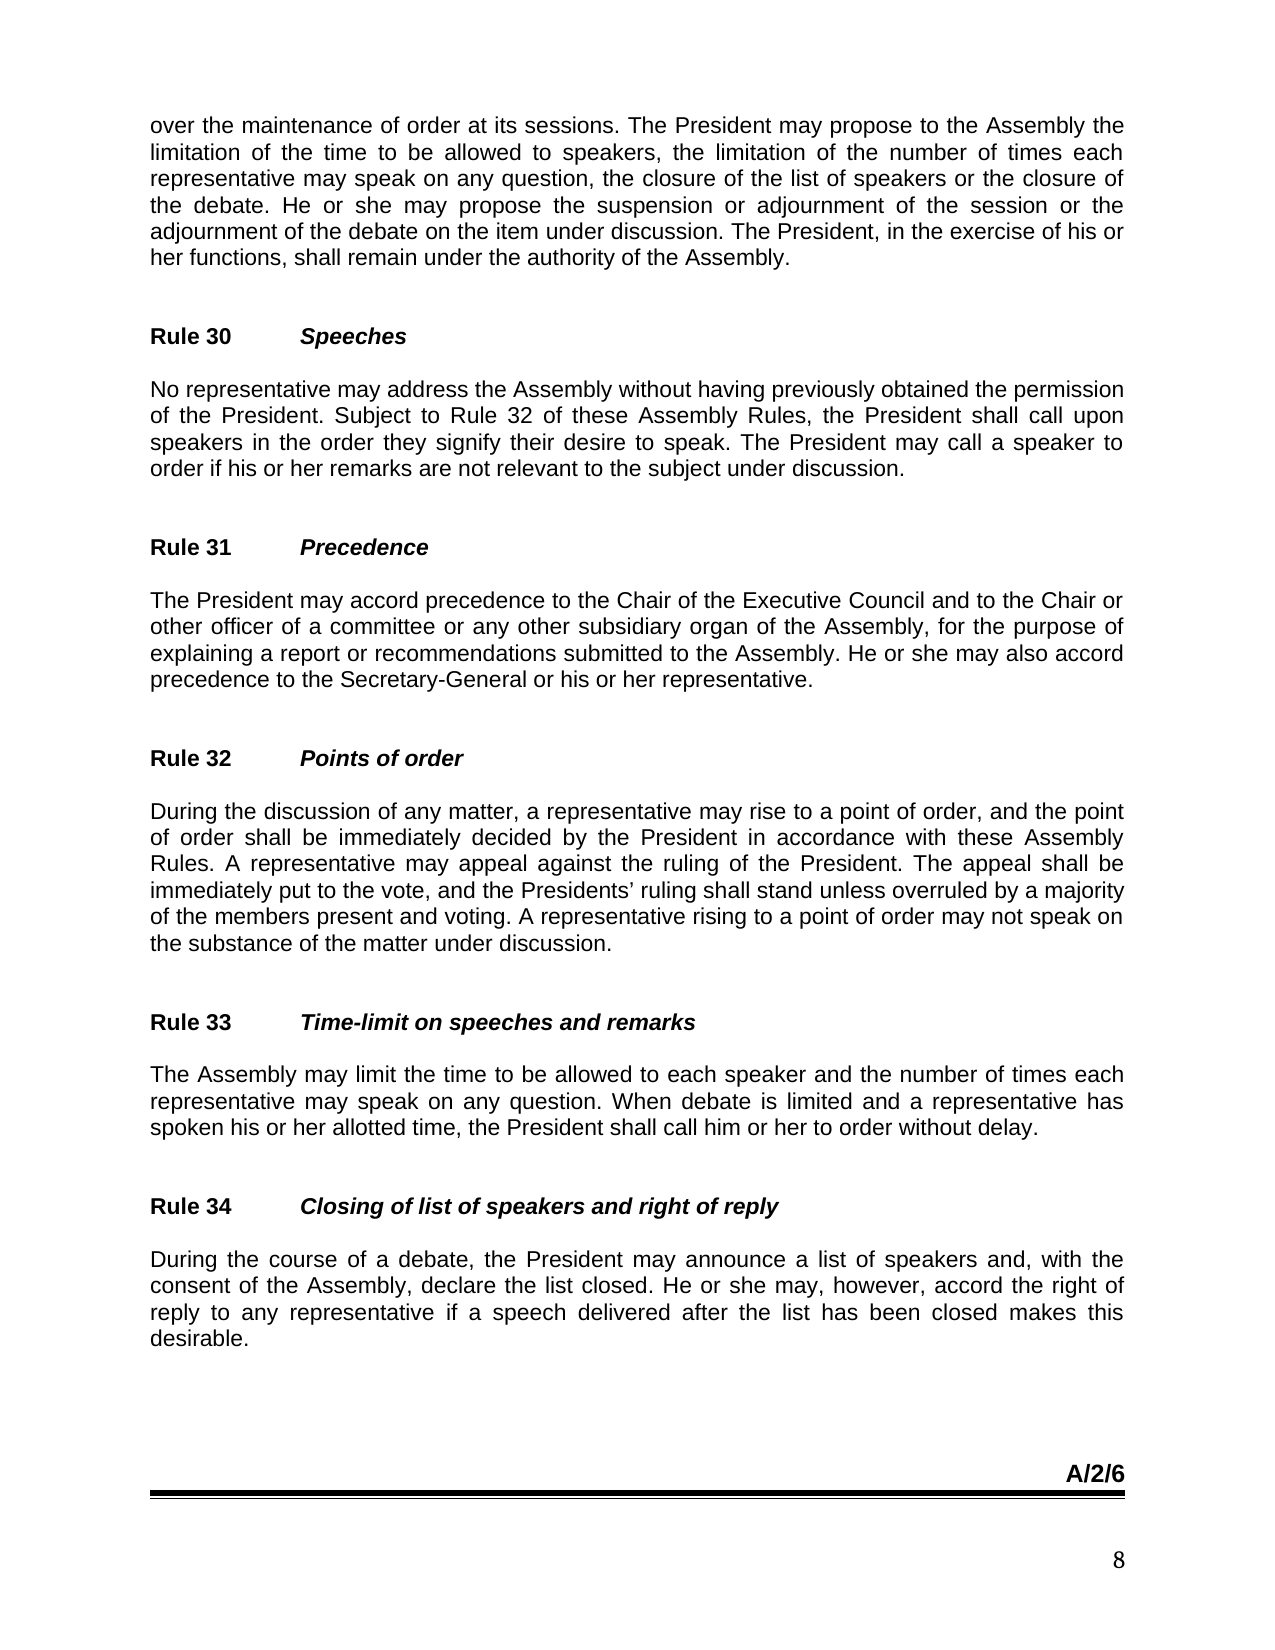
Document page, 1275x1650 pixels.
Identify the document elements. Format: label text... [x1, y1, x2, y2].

text over the maintenance of order at its sessions. The President may propose to the Assembly the limitation of the time to be allowed to speakers, the limitation of the number of times each representative may speak on any question, the closure of the list of speakers or the closure of the debate. He or she may propose the suspension or adjournment of the session or the adjournment of the debate on the item under discussion. The President, in the exercise of his or her functions, shall remain under the authority of the Assembly. [150, 112, 1125, 271]
text Rule 34 Closing of list of speakers and right of reply [150, 1193, 1125, 1219]
text Rule 31 Precedence [150, 534, 1125, 561]
text During the discussion of any matter, a representative may rise to a point of order, and the point of order shall be immediately decided by the President in accordance with these Assembly Rules. A representative may appeal against the ruling of the President. The appeal shall be immediately put to the vote, and the Presidents’ ruling shall stand unless overruled by a majority of the members present and voting. A representative rising to a point of order may not speak on the substance of the matter under discussion. [150, 798, 1125, 956]
text Rule 30 Speeches [150, 323, 1125, 350]
text Rule 33 Time-limit on speeches and remarks [150, 1008, 1125, 1035]
text Rule 32 Points of order [150, 745, 1125, 771]
text No representative may address the Assembly without having previously obtained the permission of the President. Subject to Rule 32 of these Assembly Rules, the President shall call upon speakers in the order they signify their desire to speak. The President may call a speaker to order if his or her remarks are not relevant to the subject under discussion. [150, 376, 1125, 481]
text During the course of a debate, the President may announce a list of speakers and, with the consent of the Assembly, declare the list closed. He or she may, however, accord the right of reply to any representative if a speech delivered after the list has been closed makes this desirable. [150, 1246, 1125, 1351]
text The Assembly may limit the time to be allowed to each speaker and the number of times each representative may speak on any question. When debate is limited and a representative has spoken his or her allotted time, the President shall call him or her to order without delay. [150, 1061, 1125, 1140]
text The President may accord precedence to the Chair of the Executive Council and to the Chair or other officer of a committee or any other subsidiary organ of the Assembly, for the purpose of explaining a report or recommendations submitted to the Assembly. He or she may also accord precedence to the Secretary-General or his or her representative. [150, 587, 1125, 692]
text A/2/6 [150, 1459, 1125, 1490]
